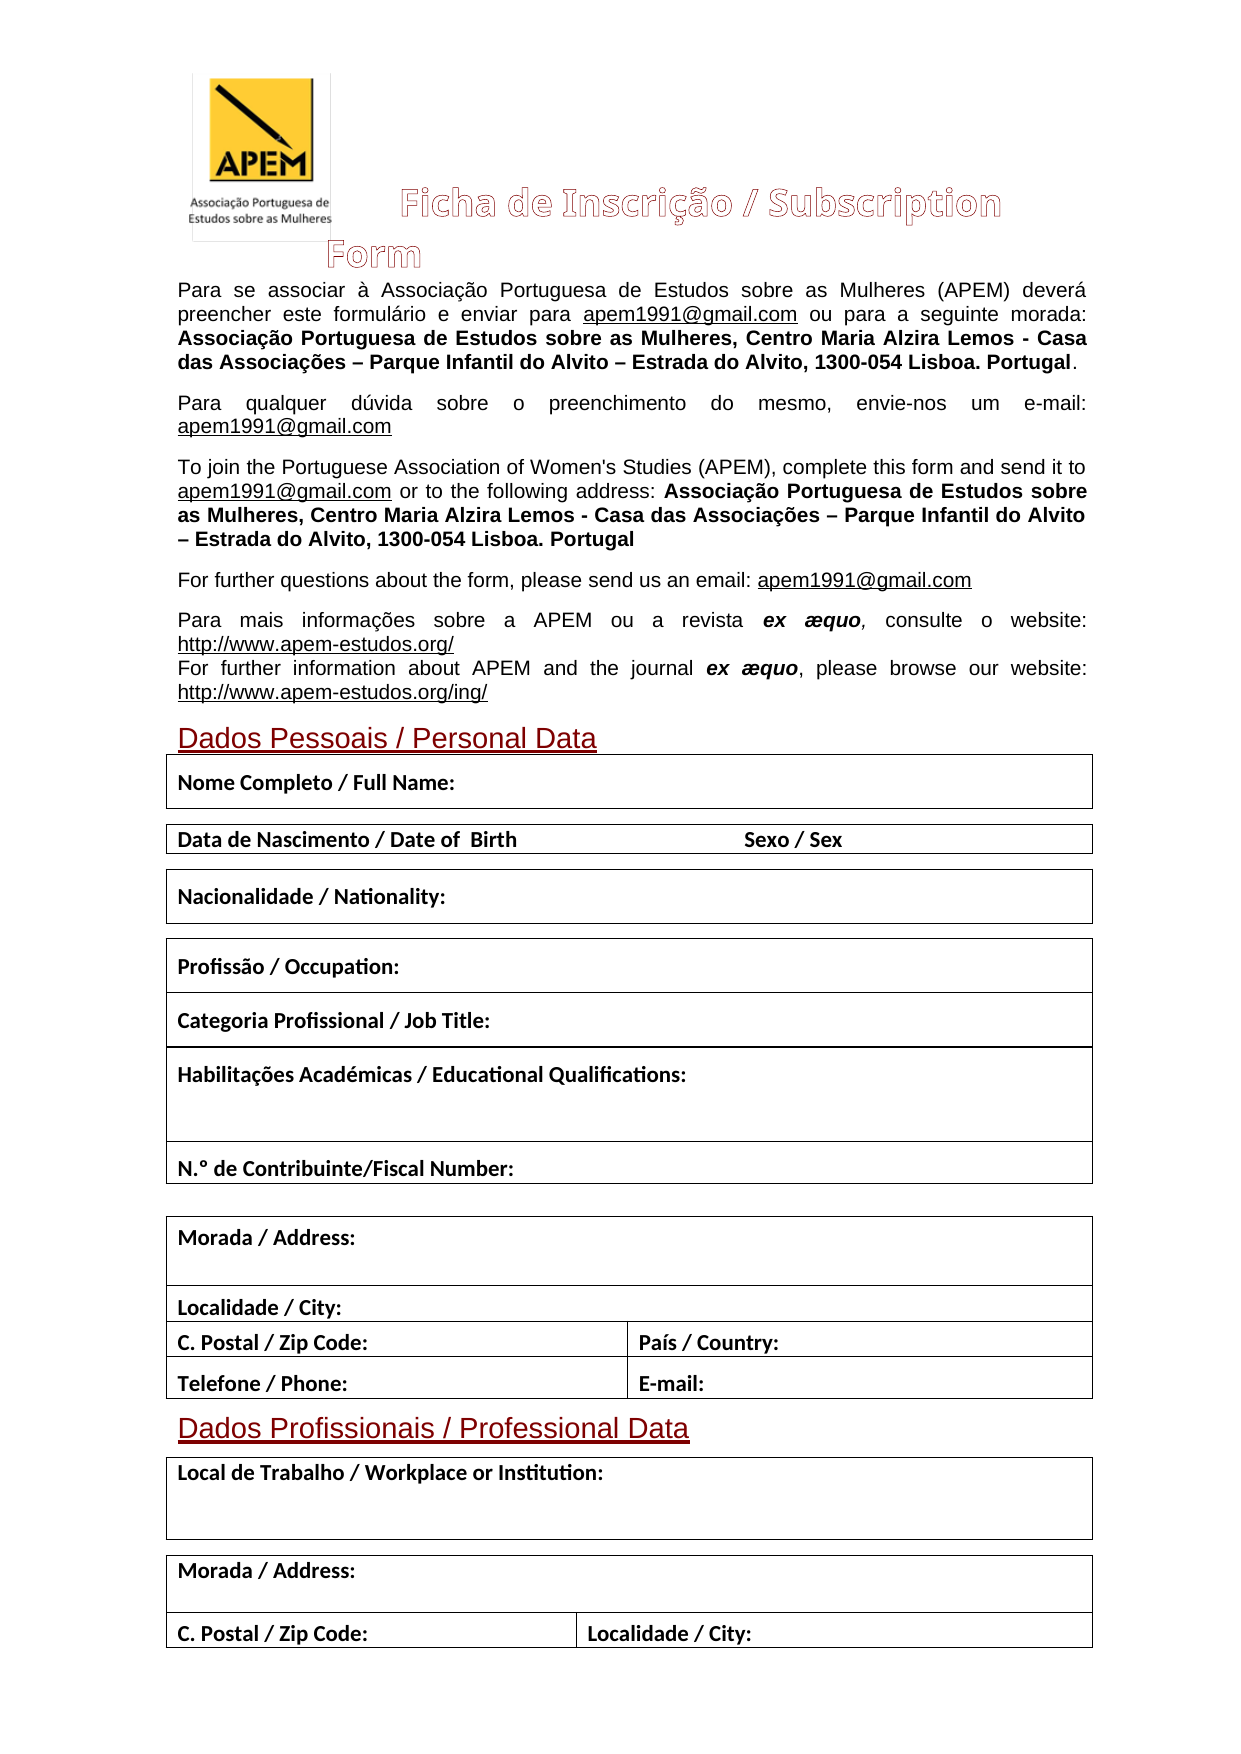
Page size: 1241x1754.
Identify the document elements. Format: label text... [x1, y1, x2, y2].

table_header [878, 825, 915, 853]
table_header [561, 825, 733, 853]
table_cell N.º de Contribuinte/Fiscal Number: [167, 1142, 1092, 1182]
text To join the Portuguese Association of Women's Studies (APEM), complete this form and send it to apem1991@gmail.com or to the following address: Associação Portuguesa de Estudos sobre as Mulheres, Centro Maria Alzira Lemos - Casa das Associações – Parque Infantil do Alvito – Estrada do Alvito, 1300-054 Lisboa. Portugal [177, 455, 1087, 551]
table_cell Telefone / Phone: [167, 1357, 627, 1397]
table_header Data de Nascimento / Date of Birth [167, 825, 561, 853]
table_header Local de Trabalho / Workplace or Institution: [167, 1458, 1092, 1539]
text Para qualquer dúvida sobre o preenchimento do mesmo, envie-nos um e-mail: apem1991@gmail.com [177, 390, 1087, 438]
table_header [985, 825, 1092, 853]
table_cell E-mail: [628, 1357, 1092, 1397]
table_cell País / Country: [628, 1322, 1092, 1356]
table_header Sexo / Sex [733, 825, 878, 853]
table_cell Localidade / City: [577, 1613, 1092, 1647]
table_cell C. Postal / Zip Code: [167, 1613, 576, 1647]
text For further information about APEM and the journal ex æquo, please browse our website: http://www.apem-estudos.org/ing/ [177, 656, 1087, 704]
table_header Morada / Address: [167, 1217, 1092, 1285]
table_header Morada / Address: [167, 1556, 1092, 1612]
text Dados Profissionais / Professional Data [177, 1411, 1087, 1444]
text Para se associar à Associação Portuguesa de Estudos sobre as Mulheres (APEM) deverá preencher este formulário e enviar para apem1991@gmail.com ou para a seguinte morada: Associação Portuguesa de Estudos sobre as Mulheres, Centro Maria Alzira Lemos - Casa das Associações – Parque Infantil do Alvito – Estrada do Alvito, 1300-054 Lisboa. Portugal. [177, 278, 1087, 374]
text For further questions about the form, please send us an email: apem1991@gmail.com [177, 567, 1087, 591]
table_header Nome Completo / Full Name: [167, 755, 1092, 808]
text Para mais informações sobre a APEM ou a revista ex æquo, consulte o website: http://www.apem-estudos.org/ [177, 608, 1087, 656]
table_header Profissão / Occupation: [167, 939, 1092, 992]
picture [176, 73, 346, 244]
table_header Nacionalidade / Nationality: [167, 870, 1092, 923]
table_header [915, 825, 985, 853]
table_cell Localidade / City: [167, 1286, 1092, 1321]
text Dados Pessoais / Personal Data [177, 721, 1087, 754]
table_cell Categoria Profissional / Job Title: [167, 993, 1092, 1046]
table_cell C. Postal / Zip Code: [167, 1322, 627, 1356]
table_cell Habilitações Académicas / Educational Qualifications: [167, 1048, 1092, 1141]
